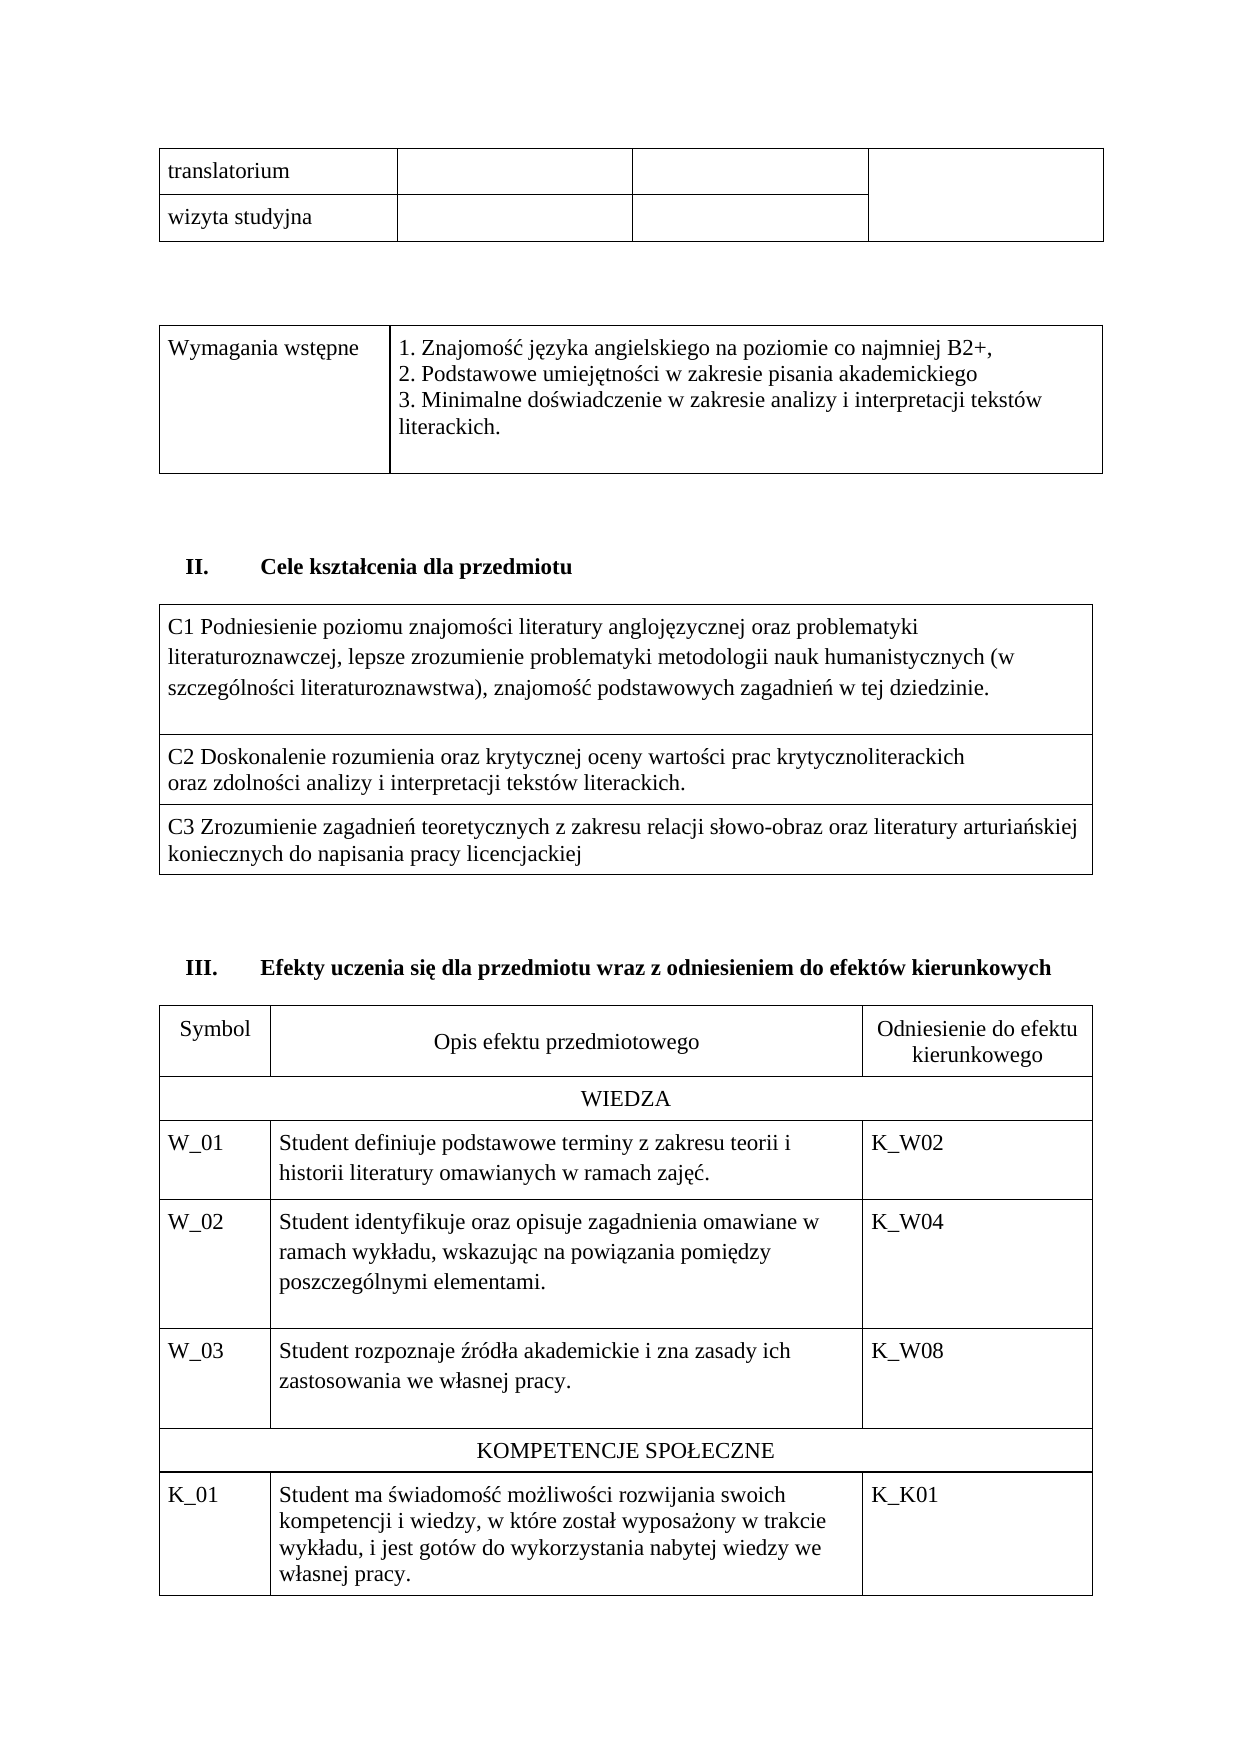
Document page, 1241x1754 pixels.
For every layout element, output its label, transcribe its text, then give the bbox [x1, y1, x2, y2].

table_cell [633, 195, 868, 241]
table_cell Student identyfikuje oraz opisuje zagadnienia omawiane w ramach wykładu, wskazując na powiązania pomiędzy poszczególnymi elementami. [271, 1200, 862, 1328]
table_cell Student definiuje podstawowe terminy z zakresu teorii i historii literatury omawianych w ramach zajęć. [271, 1121, 862, 1198]
table_cell K_W04 [863, 1200, 1092, 1328]
list Efekty uczenia się dla przedmiotu wraz z odniesieniem do efektów kierunkowych [185, 954, 1093, 981]
table_cell K_K01 [863, 1473, 1092, 1594]
list Cele kształcenia dla przedmiotu [185, 553, 1093, 579]
table_header Opis efektu przedmiotowego [271, 1006, 862, 1076]
table_cell K_W08 [863, 1329, 1092, 1427]
table_cell W_02 [160, 1200, 270, 1328]
table_cell KOMPETENCJE SPOŁECZNE [160, 1429, 1092, 1471]
table_cell [398, 195, 632, 241]
table_cell [633, 149, 868, 194]
table_cell wizyta studyjna [160, 195, 397, 241]
table_cell WIEDZA [160, 1077, 1092, 1120]
table_cell Student ma świadomość możliwości rozwijania swoich kompetencji i wiedzy, w które został wyposażony w trakcie wykładu, i jest gotów do wykorzystania nabytej wiedzy we własnej pracy. [271, 1473, 862, 1594]
table_cell Student rozpoznaje źródła akademickie i zna zasady ich zastosowania we własnej pracy. [271, 1329, 862, 1427]
table_header 1. Znajomość języka angielskiego na poziomie co najmniej B2+, 2. Podstawowe umiejętności w zakresie pisania akademickiego 3. Minimalne doświadczenie w zakresie analizy i interpretacji tekstów literackich. [391, 326, 1102, 473]
table_cell K_01 [160, 1473, 270, 1594]
table_header C1 Podniesienie poziomu znajomości literatury anglojęzycznej oraz problematyki literaturoznawczej, lepsze zrozumienie problematyki metodologii nauk humanistycznych (w szczególności literaturoznawstwa), znajomość podstawowych zagadnień w tej dziedzinie. [160, 605, 1092, 733]
table_cell C3 Zrozumienie zagadnień teoretycznych z zakresu relacji słowo-obraz oraz literatury arturiańskiej koniecznych do napisania pracy licencjackiej [160, 805, 1092, 874]
table_cell translatorium [160, 149, 397, 194]
table_header Symbol [160, 1006, 270, 1076]
table_cell [398, 149, 632, 194]
table_cell W_03 [160, 1329, 270, 1427]
table_header Wymagania wstępne [160, 326, 389, 473]
table_cell W_01 [160, 1121, 270, 1198]
table_cell K_W02 [863, 1121, 1092, 1198]
table_header Odniesienie do efektu kierunkowego [863, 1006, 1092, 1076]
table_cell C2 Doskonalenie rozumienia oraz krytycznej oceny wartości prac krytycznoliterackich oraz zdolności analizy i interpretacji tekstów literackich. [160, 735, 1092, 804]
